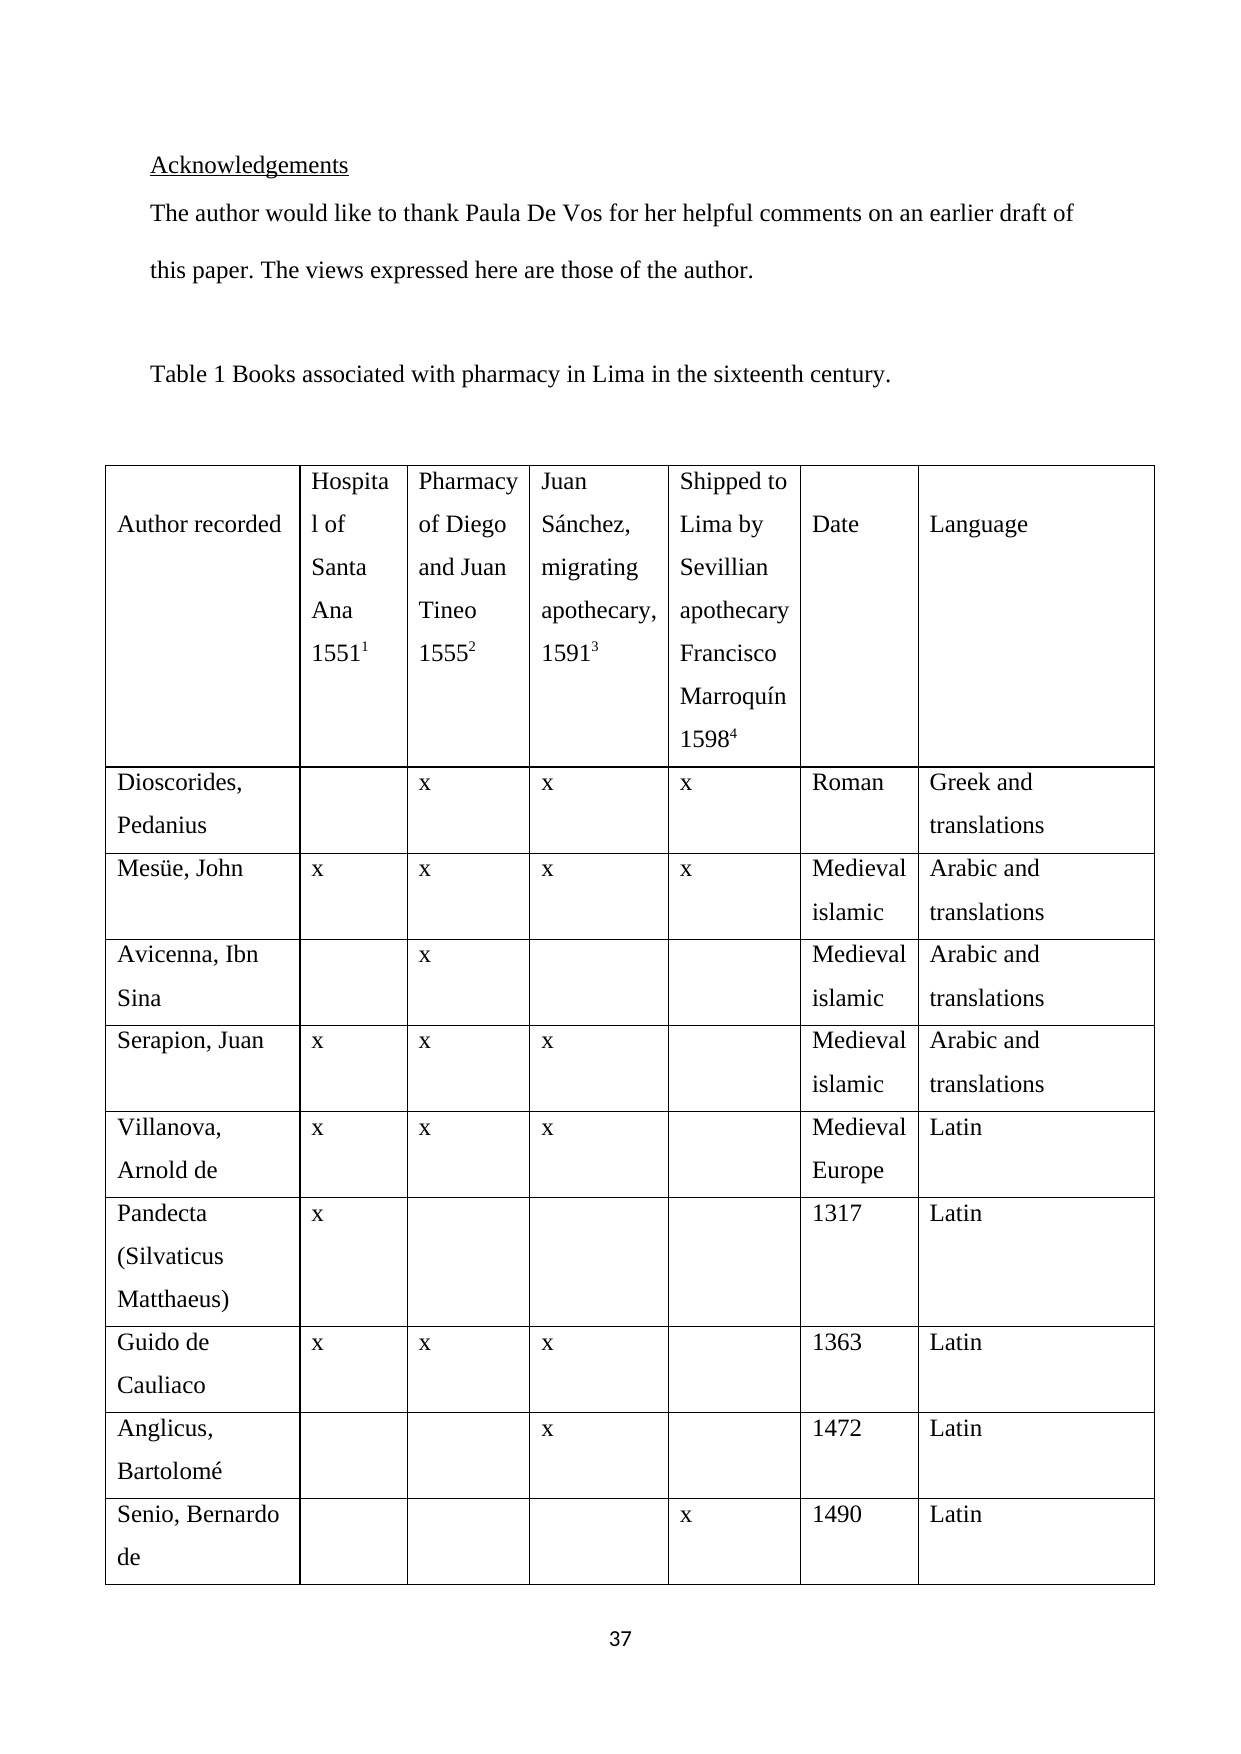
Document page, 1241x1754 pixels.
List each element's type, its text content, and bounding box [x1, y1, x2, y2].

table_cell Latin [919, 1413, 1154, 1498]
table_cell Roman [801, 768, 918, 852]
table_cell x [301, 1327, 407, 1412]
table_cell Arabic and translations [919, 940, 1154, 1024]
table_cell x [408, 1112, 529, 1197]
table_header Pharmacy of Diego and Juan Tineo 15552 [408, 466, 529, 766]
table_cell [669, 1198, 800, 1326]
table_cell x [530, 1327, 668, 1412]
table_cell [301, 1499, 407, 1584]
table_cell x [530, 768, 668, 852]
table_cell Pandecta (Silvaticus Matthaeus) [106, 1198, 299, 1326]
table_cell Arabic and translations [919, 1026, 1154, 1111]
text Table 1 Books associated with pharmacy in Lima in the sixteenth century. [150, 359, 1090, 388]
table_cell Greek and translations [919, 768, 1154, 852]
table_cell x [301, 854, 407, 938]
table_cell Latin [919, 1112, 1154, 1197]
table_cell x [530, 1026, 668, 1111]
table_cell [408, 1198, 529, 1326]
table_cell 1490 [801, 1499, 918, 1584]
table_cell [408, 1413, 529, 1498]
table_cell x [301, 1112, 407, 1197]
table_cell [530, 1499, 668, 1584]
table_cell x [301, 1198, 407, 1326]
table_cell Medieval islamic [801, 1026, 918, 1111]
table_cell [669, 1026, 800, 1111]
table_cell Serapion, Juan [106, 1026, 299, 1111]
table_cell Latin [919, 1327, 1154, 1412]
table_cell Guido de Cauliaco [106, 1327, 299, 1412]
table_cell x [530, 1112, 668, 1197]
table_cell [530, 1198, 668, 1326]
table_cell Medieval islamic [801, 854, 918, 938]
table_cell [669, 940, 800, 1024]
table_cell 1363 [801, 1327, 918, 1412]
table_cell 1472 [801, 1413, 918, 1498]
table_cell Mesüe, John [106, 854, 299, 938]
table_header Shipped to Lima by Sevillian apothecary Francisco Marroquín 15984 [669, 466, 800, 766]
table_cell [530, 940, 668, 1024]
table_cell 1317 [801, 1198, 918, 1326]
table_cell Medieval islamic [801, 940, 918, 1024]
table_header Language [919, 466, 1154, 766]
table_cell x [301, 1026, 407, 1111]
table_cell x [408, 768, 529, 852]
table_cell [301, 768, 407, 852]
table_cell Senio, Bernardo de [106, 1499, 299, 1584]
table_cell [669, 1413, 800, 1498]
table_cell x [530, 1413, 668, 1498]
table_cell [669, 1327, 800, 1412]
table_cell [408, 1499, 529, 1584]
table_cell x [530, 854, 668, 938]
table_cell [669, 1112, 800, 1197]
table_cell [301, 940, 407, 1024]
table_cell x [408, 1026, 529, 1111]
table_header Juan Sánchez, migrating apothecary, 15913 [530, 466, 668, 766]
table_cell x [408, 940, 529, 1024]
table_cell Avicenna, Ibn Sina [106, 940, 299, 1024]
table_cell x [669, 854, 800, 938]
table_cell Villanova, Arnold de [106, 1112, 299, 1197]
table_cell Anglicus, Bartolomé [106, 1413, 299, 1498]
table_cell x [669, 1499, 800, 1584]
table_cell Latin [919, 1499, 1154, 1584]
table_header Date [801, 466, 918, 766]
table_header Author recorded [106, 466, 299, 766]
table_cell Arabic and translations [919, 854, 1154, 938]
table_cell [301, 1413, 407, 1498]
text The author would like to thank Paula De Vos for her helpful comments on an earlier draft of this paper. The views expressed here are those of the author. [150, 198, 1090, 284]
table_cell Medieval Europe [801, 1112, 918, 1197]
table_cell Latin [919, 1198, 1154, 1326]
table_header Hospital of Santa Ana 15511 [301, 466, 407, 766]
text Acknowledgements [150, 150, 1090, 179]
table_cell x [669, 768, 800, 852]
table_cell x [408, 1327, 529, 1412]
table_cell Dioscorides, Pedanius [106, 768, 299, 852]
table_cell x [408, 854, 529, 938]
